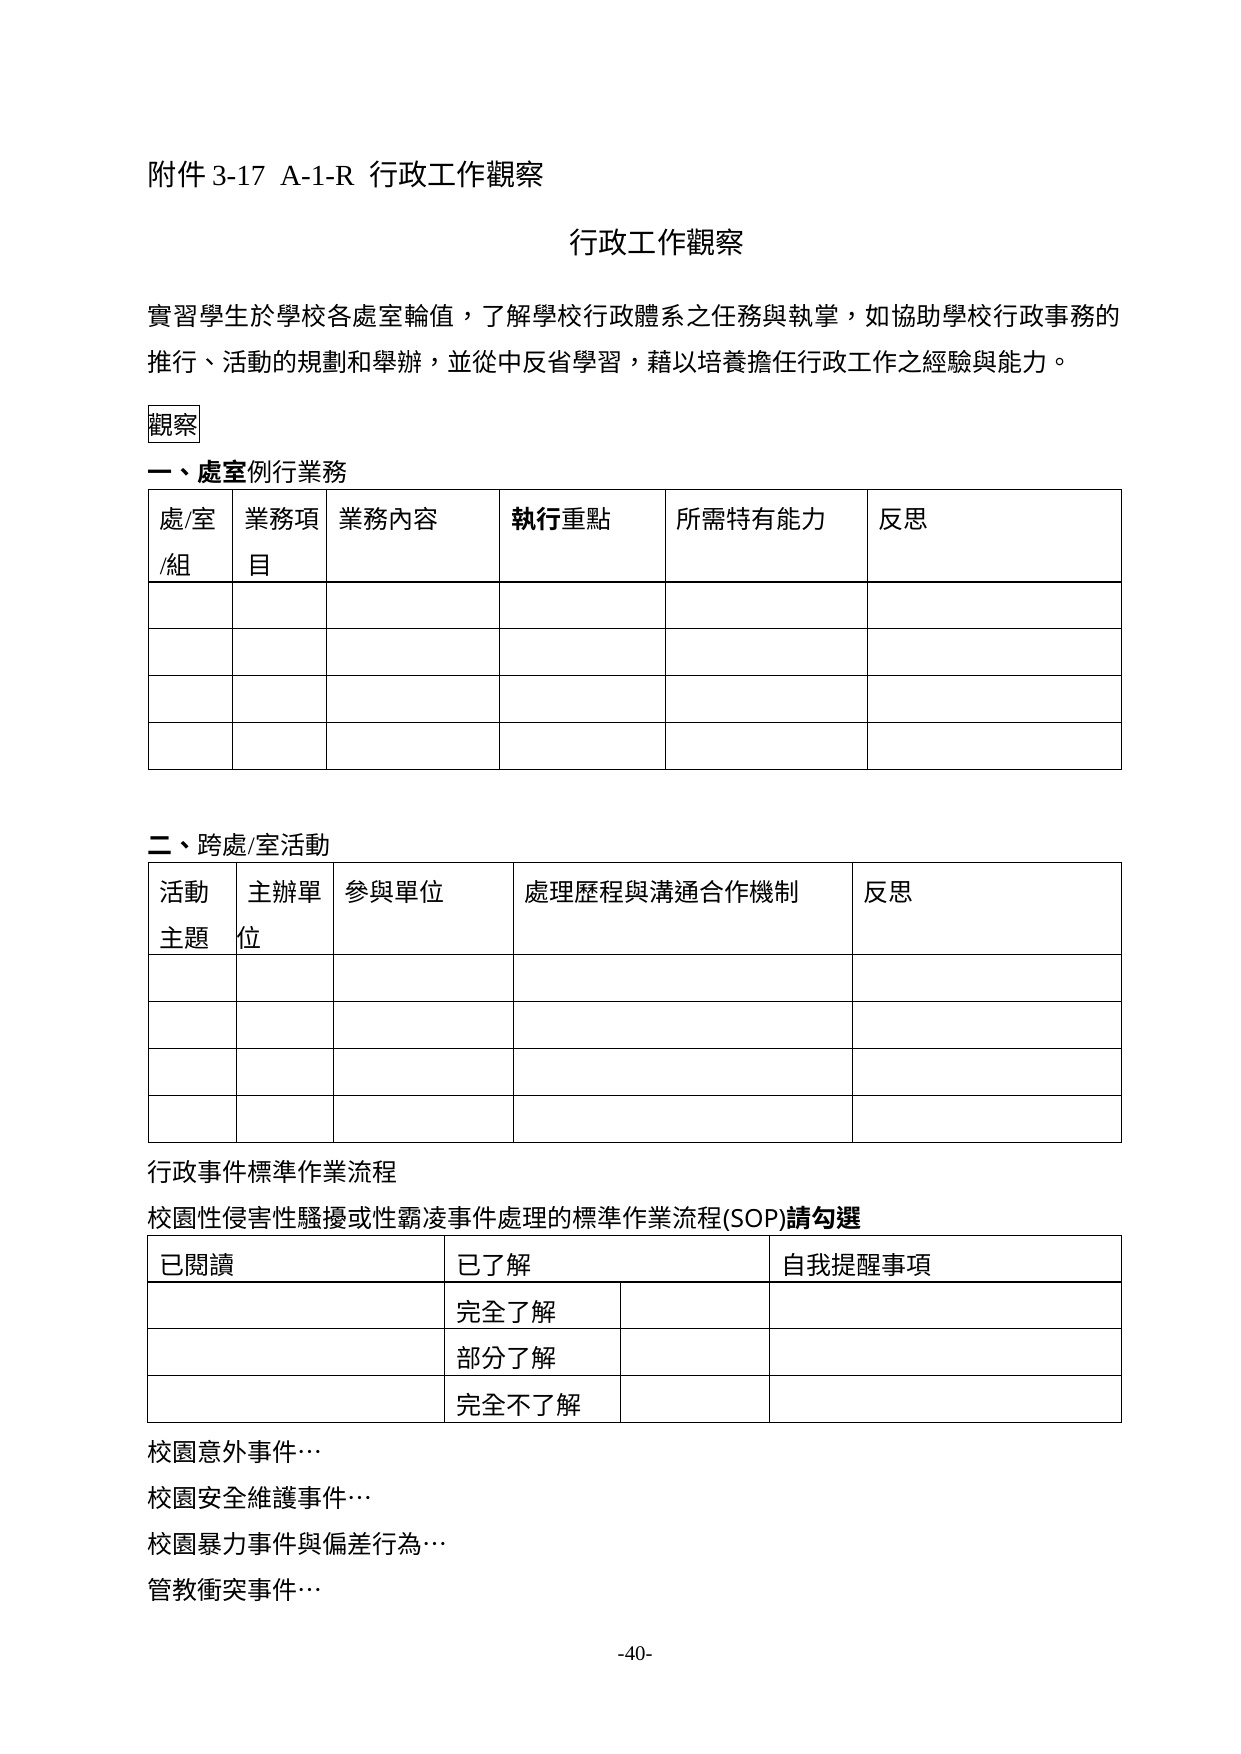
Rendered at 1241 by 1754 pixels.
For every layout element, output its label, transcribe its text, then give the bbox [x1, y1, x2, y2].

text 管教衝突事件… [148, 1561, 1122, 1606]
table_cell [500, 629, 665, 675]
table_cell [500, 676, 665, 722]
table_cell [237, 1049, 333, 1095]
table_cell [621, 1283, 769, 1328]
table_cell [149, 955, 236, 1001]
text 行政事件標準作業流程 [148, 1143, 1122, 1189]
text 觀察 [148, 397, 1122, 443]
table_header 已了解 [445, 1236, 769, 1281]
table_cell 完全不了解 [445, 1376, 620, 1422]
table_header 反思 [868, 490, 1121, 581]
table_cell [237, 955, 333, 1001]
table_cell [868, 676, 1121, 722]
table_cell [233, 629, 326, 675]
text 校園性侵害性騷擾或性霸凌事件處理的標準作業流程(SOP)請勾選 [148, 1189, 1122, 1234]
table_cell [327, 629, 499, 675]
table_cell [149, 723, 232, 769]
table_cell [233, 723, 326, 769]
table_cell [149, 583, 232, 628]
table_header 反思 [853, 863, 1121, 954]
table_cell [868, 629, 1121, 675]
table_cell [233, 676, 326, 722]
table_cell [666, 723, 867, 769]
table_header 活動主題 [149, 863, 236, 954]
table_cell [514, 1049, 852, 1095]
text 校園暴力事件與偏差行為… [148, 1515, 1122, 1561]
table_cell [770, 1283, 1121, 1328]
table_cell [334, 1096, 513, 1142]
table_cell [327, 583, 499, 628]
table_cell [148, 1283, 444, 1328]
table_cell [334, 1002, 513, 1048]
table_cell [149, 676, 232, 722]
table_cell [514, 1096, 852, 1142]
table_cell [621, 1329, 769, 1375]
table_cell [666, 629, 867, 675]
table_header 業務內容 [327, 490, 499, 581]
text 行政工作觀察 [148, 219, 1122, 262]
text 實習學生於學校各處室輪值，了解學校行政體系之任務與執掌，如協助學校行政事務的推行、活動的規劃和舉辦，並從中反省學習，藉以培養擔任行政工作之經驗與能力。 [148, 287, 1122, 378]
table_cell [334, 955, 513, 1001]
table_cell [237, 1002, 333, 1048]
table_cell [149, 629, 232, 675]
text 一、處室例行業務 [148, 443, 1122, 489]
table_cell [514, 955, 852, 1001]
table_cell [327, 723, 499, 769]
table_cell [621, 1376, 769, 1422]
table_cell [327, 676, 499, 722]
table_cell [500, 723, 665, 769]
table_cell [853, 1049, 1121, 1095]
table_cell [666, 676, 867, 722]
table_cell [770, 1329, 1121, 1375]
table_cell [868, 723, 1121, 769]
table_cell [148, 1329, 444, 1375]
text 附件3-17 A-1-R 行政工作觀察 [148, 152, 1122, 194]
table_cell [853, 955, 1121, 1001]
text 二、跨處/室活動 [148, 816, 1122, 862]
table_cell [500, 583, 665, 628]
table_cell [237, 1096, 333, 1142]
text 校園安全維護事件… [148, 1469, 1122, 1515]
table_cell [514, 1002, 852, 1048]
table_header 所需特有能力 [666, 490, 867, 581]
table_cell [853, 1096, 1121, 1142]
table_cell [334, 1049, 513, 1095]
table_header 自我提醒事項 [770, 1236, 1121, 1281]
table_cell [148, 1376, 444, 1422]
table_cell 完全了解 [445, 1283, 620, 1328]
table_cell [770, 1376, 1121, 1422]
text 校園意外事件… [148, 1423, 1122, 1469]
table_cell [853, 1002, 1121, 1048]
table_cell [233, 583, 326, 628]
table_header 主辦單位 [237, 863, 333, 954]
table_cell 部分了解 [445, 1329, 620, 1375]
table_header 參與單位 [334, 863, 513, 954]
table_cell [149, 1002, 236, 1048]
table_header 業務項目 [233, 490, 326, 581]
table_cell [666, 583, 867, 628]
table_header 執行重點 [500, 490, 665, 581]
table_cell [868, 583, 1121, 628]
table_cell [149, 1096, 236, 1142]
table_cell [149, 1049, 236, 1095]
table_header 處理歷程與溝通合作機制 [514, 863, 852, 954]
table_header 已閱讀 [148, 1236, 444, 1281]
table_header 處/室/組 [149, 490, 232, 581]
